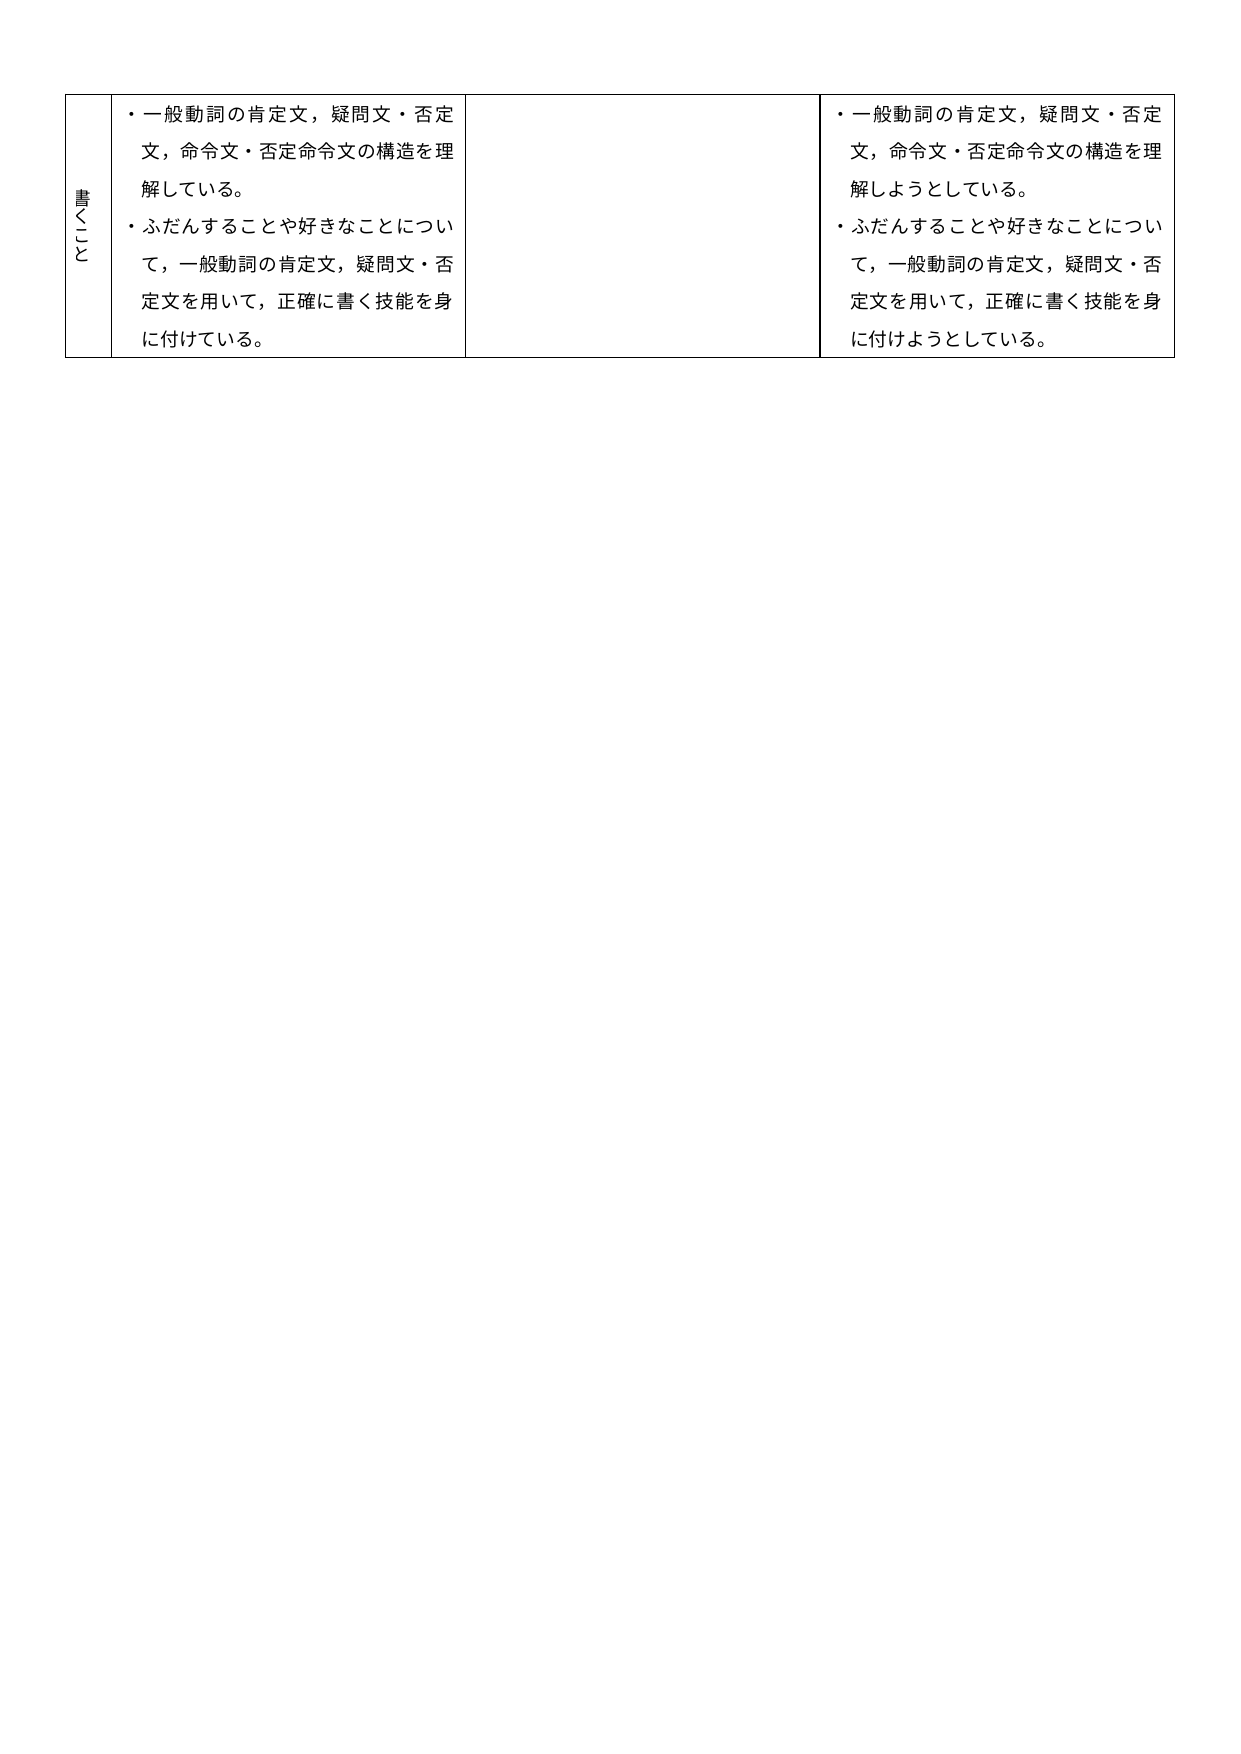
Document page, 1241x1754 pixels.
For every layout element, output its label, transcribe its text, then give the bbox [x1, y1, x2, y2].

table_cell ・一般動詞の肯定文，疑問文・否定文，命令文・否定命令文の構造を理解しようとしている。 ・ふだんすることや好きなことについて，一般動詞の肯定文，疑問文・否定文を用いて，正確に書く技能を身に付けようとしている。 [821, 95, 1174, 357]
table_cell [466, 95, 819, 357]
table_cell 書くこと [66, 95, 111, 357]
table_cell ・一般動詞の肯定文，疑問文・否定文，命令文・否定命令文の構造を理解している。 ・ふだんすることや好きなことについて，一般動詞の肯定文，疑問文・否定文を用いて，正確に書く技能を身に付けている。 [112, 95, 465, 357]
